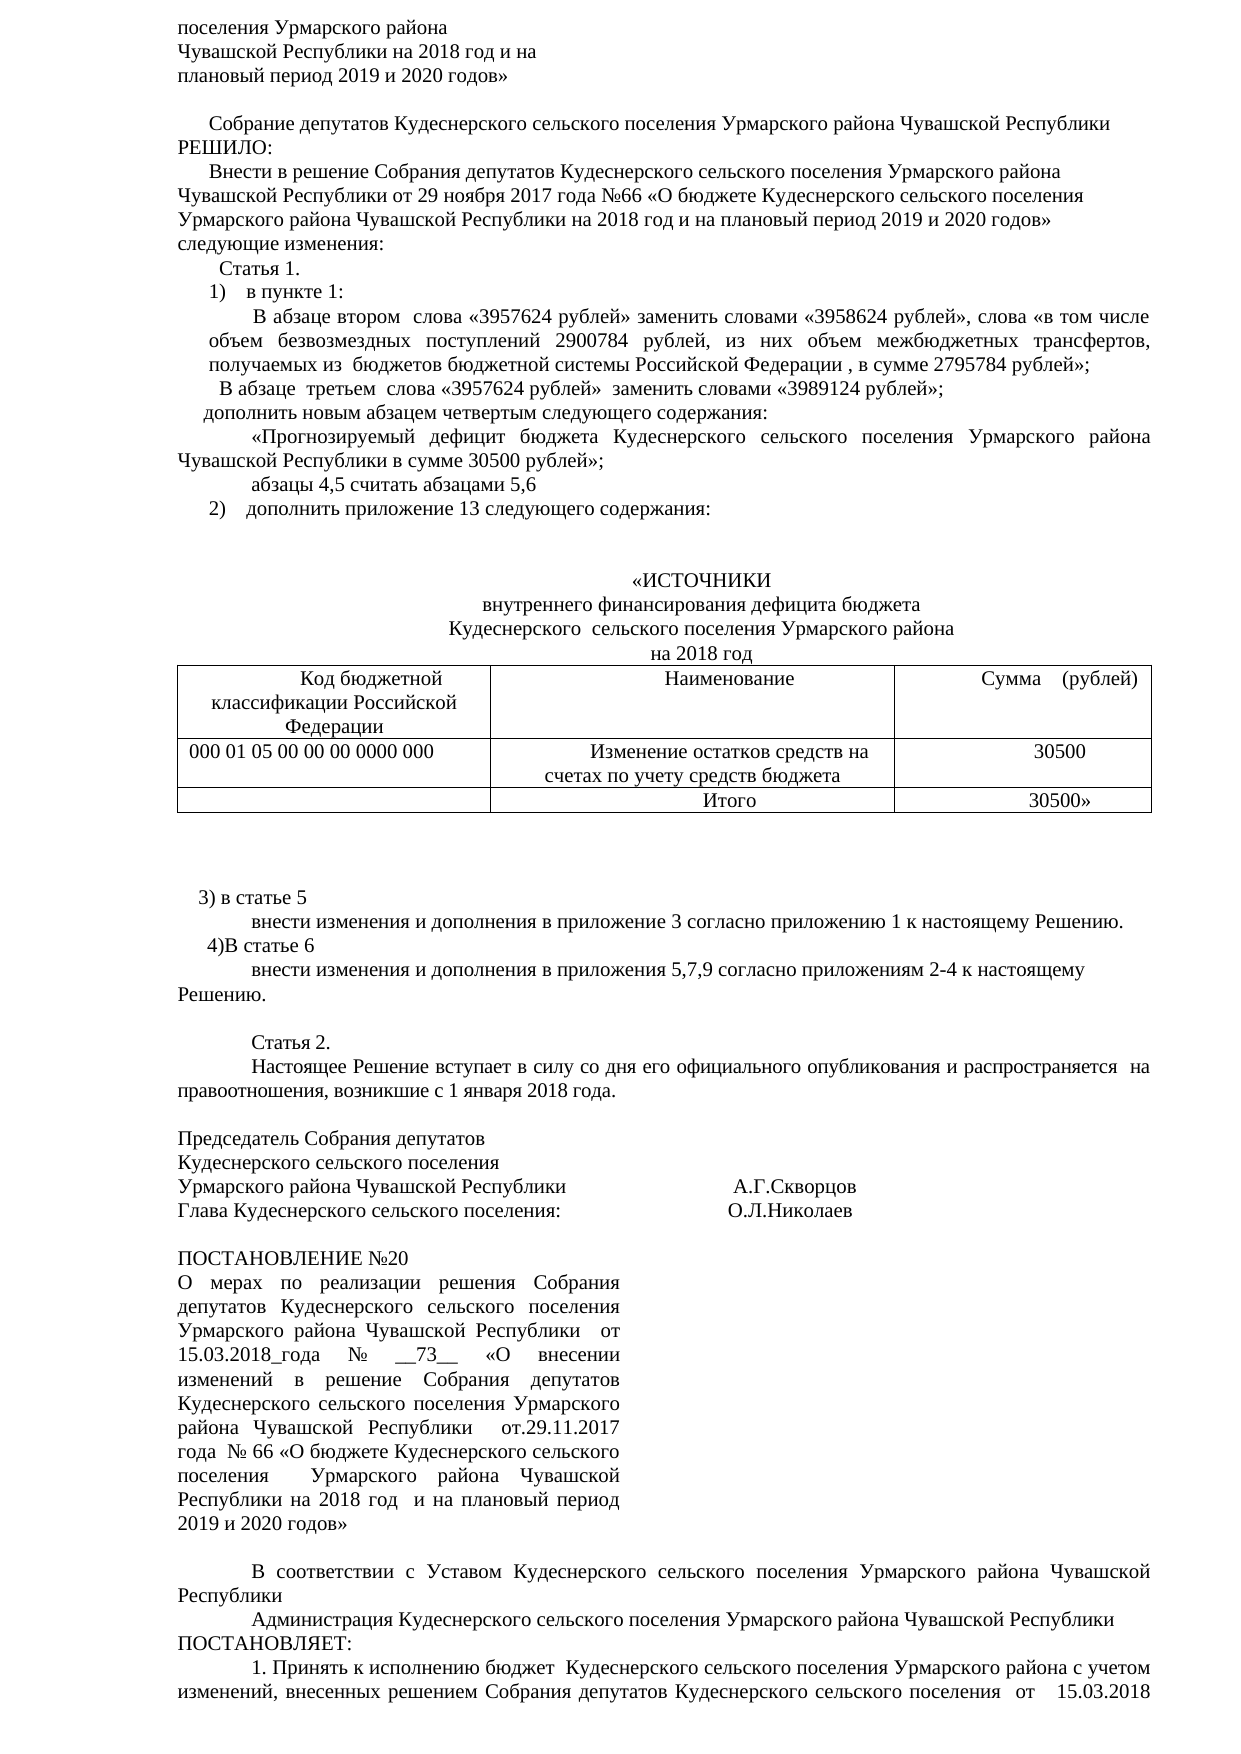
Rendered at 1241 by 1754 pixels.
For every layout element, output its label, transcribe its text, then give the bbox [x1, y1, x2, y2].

text на 2018 год [177, 640, 1152, 664]
text «ИСТОЧНИКИ [177, 568, 1152, 592]
text плановый период 2019 и 2020 годов» [177, 63, 1152, 87]
text дополнить новым абзацем четвертым следующего содержания: [177, 400, 1152, 424]
text Администрация Кудеснерского сельского поселения Урмарского района Чувашской Республики [177, 1607, 1152, 1631]
text РЕШИЛО: [177, 135, 1152, 159]
table_header Сумма (рублей) [895, 666, 1151, 738]
text Настоящее Решение вступает в силу со дня его официального опубликования и распространяется на правоотношения, возникшие с 1 января 2018 года. [177, 1054, 1152, 1102]
text ПОСТАНОВЛЯЕТ: [177, 1631, 1152, 1655]
text «Прогнозируемый дефицит бюджета Кудеснерского сельского поселения Урмарского района Чувашской Республики в сумме 30500 рублей»; [177, 424, 1152, 472]
text Внести в решение Собрания депутатов Кудеснерского сельского поселения Урмарского района Чувашской Республики от 29 ноября 2017 года №66 «О бюджете Кудеснерского сельского поселения Урмарского района Чувашской Республики на 2018 год и на плановый период 2019 и 2020 годов» следующие изменения: [177, 159, 1152, 255]
table_header Наименование [491, 666, 894, 738]
text Статья 2. [177, 1029, 1152, 1054]
text Глава Кудеснерского сельского поселения: О.Л.Николаев [177, 1198, 1152, 1222]
text В соответствии с Уставом Кудеснерского сельского поселения Урмарского района Чувашской Республики [177, 1559, 1152, 1607]
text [177, 1655, 1152, 1703]
text ПОСТАНОВЛЕНИЕ №20 [177, 1246, 1152, 1270]
table_cell Изменение остатков средств на счетах по учету средств бюджета [491, 739, 894, 787]
table_header Код бюджетной классификации Российской Федерации [178, 666, 490, 738]
table_cell 30500» [895, 788, 1151, 812]
list в пункте 1: [208, 279, 1152, 303]
text 4)В статье 6 [207, 933, 1152, 957]
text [177, 15, 1152, 39]
text внести изменения и дополнения в приложения 5,7,9 согласно приложениям 2-4 к настоящему Решению. [177, 957, 1152, 1006]
text В абзаце третьем слова «3957624 рублей» заменить словами «3989124 рублей»; [177, 376, 1152, 400]
text внести изменения и дополнения в приложениe 3 согласно приложению 1 к настоящему Решению. [177, 909, 1152, 933]
text Собрание депутатов Кудеснерского сельского поселения Урмарского района Чувашской Республики [177, 111, 1152, 135]
table_cell Итого [491, 788, 894, 812]
text Кудеснерского сельского поселения Урмарского района [177, 616, 1152, 640]
table_cell [178, 788, 490, 812]
text Председатель Собрания депутатов [177, 1126, 1152, 1150]
text Статья 1. [177, 255, 1152, 279]
text В абзаце втором слова «3957624 рублей» заменить словами «3958624 рублей», слова «в том числе объем безвозмездных поступлений 2900784 рублей, из них объем межбюджетных трансфертов, получаемых из бюджетов бюджетной системы Российской Федерации , в сумме 2795784 рублей»; [208, 303, 1152, 376]
text Урмарского района Чувашской Республики А.Г.Скворцов [177, 1174, 1152, 1198]
list дополнить приложение 13 следующего содержания: [208, 496, 1152, 520]
text О мерах по реализации решения Собрания депутатов Кудеснерского сельского поселения Урмарского района Чувашской Республики от 15.03.2018_года № __73__ «О внесении изменений в решение Собрания депутатов Кудеснерского сельского поселения Урмарского района Чувашской Республики от.29.11.2017 года № 66 «О бюджете Кудеснерского сельского поселения Урмарского района Чувашской Республики на 2018 год и на плановый период 2019 и 2020 годов» [177, 1270, 620, 1535]
text 3) в статье 5 [177, 885, 1152, 909]
table_cell 30500 [895, 739, 1151, 787]
text внутреннего финансирования дефицита бюджета [177, 592, 1152, 616]
text Чувашской Республики на 2018 год и на [177, 39, 1152, 63]
table_cell 000 01 05 00 00 00 0000 000 [178, 739, 490, 787]
text абзацы 4,5 считать абзацами 5,6 [177, 472, 1152, 496]
text Кудеснерского сельского поселения [177, 1150, 1152, 1174]
